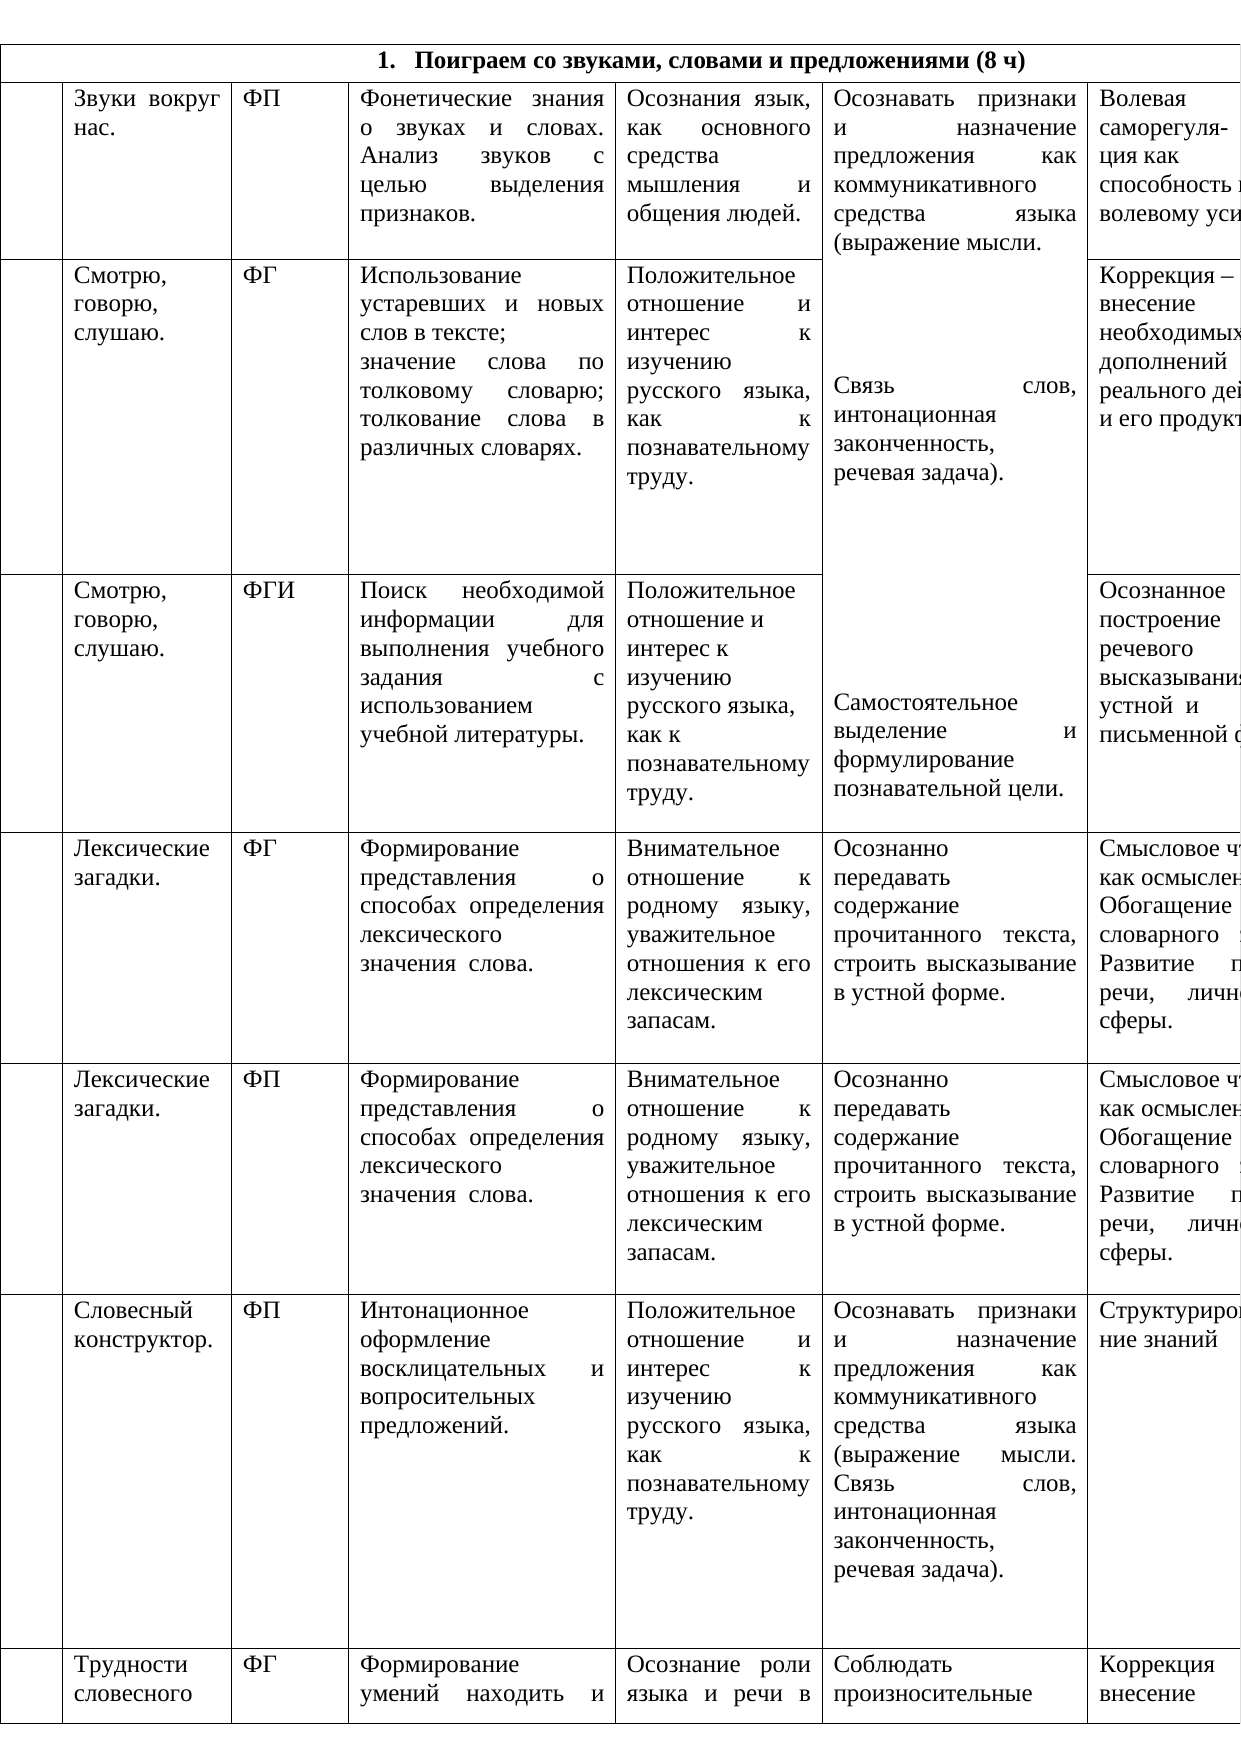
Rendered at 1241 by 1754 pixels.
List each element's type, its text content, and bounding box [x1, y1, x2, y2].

table_cell Формирование представления о способах определения лексического значения слова. [349, 833, 615, 1063]
table_cell ФП [232, 83, 348, 259]
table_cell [616, 1649, 822, 1723]
table_cell [1, 1649, 62, 1723]
table_cell Интонационное оформление восклицательных и вопросительных предложений. [349, 1295, 615, 1648]
table_cell Внимательное отношение к родному языку, уважительное отношения к его лексическим запасам. [616, 833, 822, 1063]
table_cell Поиграем со звуками, словами и предложениями (8 ч) [1, 45, 1240, 82]
table_cell Внимательное отношение к родному языку, уважительное отношения к его лексическим запасам. [616, 1064, 822, 1294]
table_cell Смысловое чтение, как осмысление. Обогащение словарного запаса. Развитие памяти, речи, личностной сферы. [1088, 833, 1240, 1063]
table_cell Осознанно передавать содержание прочитанного текста, строить высказывание в устной форме. [823, 1064, 1087, 1294]
table_cell Словесный конструктор. [63, 1295, 231, 1648]
table_cell Лексические загадки. [63, 1064, 231, 1294]
table_cell Осознавать признаки и назначение предложения как коммуникативного средства языка (выражение мысли. Связь слов, интонационная законченность, речевая задача). [823, 1295, 1087, 1648]
table_cell [1, 1064, 62, 1294]
table_cell ФП [232, 1295, 348, 1648]
table_cell Лексические загадки. [63, 833, 231, 1063]
table_cell Осознавать признаки и назначение предложения как коммуникативного средства языка (выражение мысли. Связь слов, интонационная законченность, речевая задача). Самостоятельное выделение и формулирование познавательной цели. [823, 83, 1087, 832]
table_cell Положительное отношение и интерес к изучению русского языка, как к познавательному труду. [616, 575, 822, 832]
table_cell Фонетические знания о звуках и словах. Анализ звуков с целью выделения признаков. [349, 83, 615, 259]
table_cell ФП [232, 1064, 348, 1294]
table_cell Осознанное построение речевого высказывания в устной и письменной форме. [1088, 575, 1240, 832]
table_cell Структурирова- ние знаний [1088, 1295, 1240, 1648]
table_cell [823, 1649, 1087, 1723]
table_cell Положительное отношение и интерес к изучению русского языка, как к познавательному труду. [616, 1295, 822, 1648]
table_cell ФГ [232, 833, 348, 1063]
table_cell Волевая саморегуля- ция как способность к волевому усилию. [1088, 83, 1240, 259]
table_cell Поиск необходимой информации для выполнения учебного задания с использованием учебной литературы. [349, 575, 615, 832]
table_cell Осознанно передавать содержание прочитанного текста, строить высказывание в устной форме. [823, 833, 1087, 1063]
table_cell [1, 260, 62, 574]
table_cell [1088, 1649, 1240, 1723]
table_cell ФГ [232, 260, 348, 574]
table_cell Коррекция – внесение необходимых дополнений реального действия и его продукта. [1088, 260, 1240, 574]
table_cell [1, 833, 62, 1063]
table_cell Положительное отношение и интерес к изучению русского языка, как к познавательному труду. [616, 260, 822, 574]
table_cell Звуки вокруг нас. [63, 83, 231, 259]
table_cell Формирование представления о способах определения лексического значения слова. [349, 1064, 615, 1294]
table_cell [63, 1649, 231, 1723]
table_cell Использование устаревших и новых слов в тексте; значение слова по толковому словарю; толкование слова в различных словарях. [349, 260, 615, 574]
table_cell Смотрю, говорю, слушаю. [63, 260, 231, 574]
table_cell Смотрю, говорю, слушаю. [63, 575, 231, 832]
table_cell ФГИ [232, 575, 348, 832]
table_cell ФГ [232, 1649, 348, 1723]
table_cell [1, 575, 62, 832]
table_cell [1, 83, 62, 259]
table_cell Смысловое чтение, как осмысление. Обогащение словарного запаса. Развитие памяти, речи, личностной сферы. [1088, 1064, 1240, 1294]
table_cell [1, 1295, 62, 1648]
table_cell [349, 1649, 615, 1723]
table_cell Осознания язык, как основного средства мышления и общения людей. [616, 83, 822, 259]
